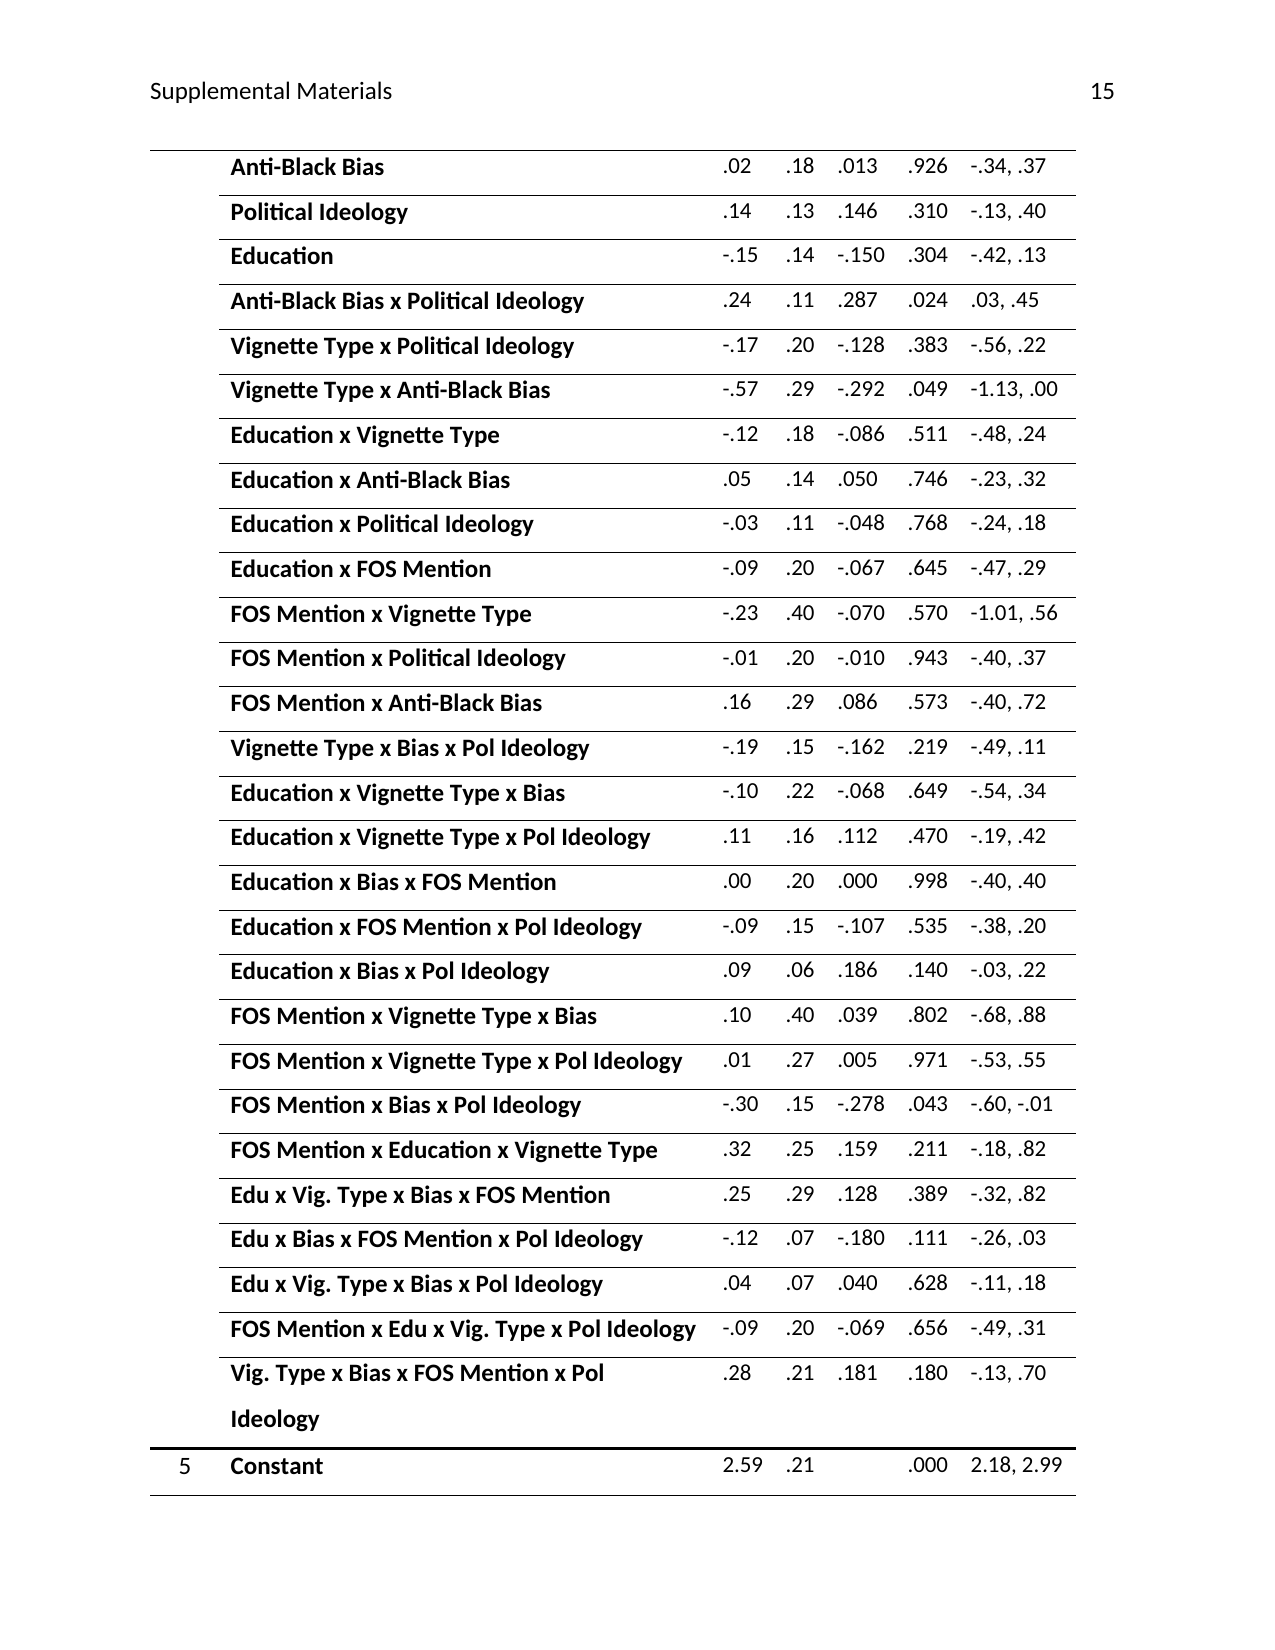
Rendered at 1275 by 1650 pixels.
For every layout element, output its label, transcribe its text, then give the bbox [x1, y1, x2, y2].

table_cell .186 [826, 955, 896, 999]
table_cell .21 [774, 1450, 826, 1495]
table_cell .086 [826, 687, 896, 731]
table_cell .971 [896, 1045, 959, 1088]
table_cell Edu x Bias x FOS Mention x Pol Ideology [219, 1224, 711, 1267]
table_cell Vig. Type x Bias x FOS Mention x Pol Ideology [219, 1358, 711, 1447]
table_cell FOS Mention x Anti-Black Bias [219, 687, 711, 731]
table_cell -.18, .82 [959, 1134, 1076, 1178]
table_cell -.40, .37 [959, 643, 1076, 686]
table_cell FOS Mention x Vignette Type [219, 598, 711, 642]
table_cell .181 [826, 1358, 896, 1447]
table_cell .649 [896, 777, 959, 820]
table_cell .043 [896, 1090, 959, 1133]
table_cell .20 [774, 553, 826, 597]
table_cell .645 [896, 553, 959, 597]
table_cell .304 [896, 240, 959, 284]
table_cell FOS Mention x Political Ideology [219, 643, 711, 686]
table_cell -.30 [711, 1090, 774, 1133]
table_cell .32 [711, 1134, 774, 1178]
table_cell .20 [774, 866, 826, 910]
table_cell .15 [774, 911, 826, 954]
table_cell -.03, .22 [959, 955, 1076, 999]
table_cell .389 [896, 1179, 959, 1222]
table_cell .14 [774, 240, 826, 284]
table_cell -.19 [711, 732, 774, 776]
table_cell .628 [896, 1268, 959, 1312]
table_cell -.03 [711, 509, 774, 552]
table_cell .000 [826, 866, 896, 910]
table_cell Vignette Type x Bias x Pol Ideology [219, 732, 711, 776]
table_cell -.069 [826, 1313, 896, 1357]
table_cell .11 [711, 821, 774, 865]
table_cell -.47, .29 [959, 553, 1076, 597]
table_cell .573 [896, 687, 959, 731]
table_cell .10 [711, 1000, 774, 1044]
table_cell -.42, .13 [959, 240, 1076, 284]
table_cell Education [219, 240, 711, 284]
table_cell -.13, .40 [959, 196, 1076, 239]
table_cell -.048 [826, 509, 896, 552]
table_cell .000 [896, 1450, 959, 1495]
table_cell -.23 [711, 598, 774, 642]
table_cell .29 [774, 687, 826, 731]
table_cell Education x FOS Mention x Pol Ideology [219, 911, 711, 954]
table_cell -.13, .70 [959, 1358, 1076, 1447]
table_cell .15 [774, 1090, 826, 1133]
table_cell -.40, .72 [959, 687, 1076, 731]
table_cell -.278 [826, 1090, 896, 1133]
table_cell .746 [896, 464, 959, 507]
table_cell .050 [826, 464, 896, 507]
table_cell .11 [774, 509, 826, 552]
table_cell .07 [774, 1268, 826, 1312]
table_cell .09 [711, 955, 774, 999]
table_cell .29 [774, 1179, 826, 1222]
table_cell Education x FOS Mention [219, 553, 711, 597]
table_cell .02 [711, 151, 774, 195]
table_cell .049 [896, 375, 959, 418]
table_cell .146 [826, 196, 896, 239]
table_cell .219 [896, 732, 959, 776]
table_cell -.53, .55 [959, 1045, 1076, 1088]
table_cell -.01 [711, 643, 774, 686]
table_cell -.32, .82 [959, 1179, 1076, 1222]
table_cell -.150 [826, 240, 896, 284]
table_cell -1.13, .00 [959, 375, 1076, 418]
table_cell .20 [774, 330, 826, 373]
table_cell .570 [896, 598, 959, 642]
table_cell .768 [896, 509, 959, 552]
table_cell -.068 [826, 777, 896, 820]
table_cell -.19, .42 [959, 821, 1076, 865]
table_cell Education x Bias x FOS Mention [219, 866, 711, 910]
table_cell .22 [774, 777, 826, 820]
table_cell [826, 1450, 896, 1495]
table_cell Political Ideology [219, 196, 711, 239]
table_cell Education x Vignette Type x Bias [219, 777, 711, 820]
table_cell 2.59 [711, 1450, 774, 1495]
table_cell Education x Political Ideology [219, 509, 711, 552]
table_cell .180 [896, 1358, 959, 1447]
table_cell .159 [826, 1134, 896, 1178]
table_cell .656 [896, 1313, 959, 1357]
table_cell .535 [896, 911, 959, 954]
table_cell Vignette Type x Anti-Black Bias [219, 375, 711, 418]
table_cell -.68, .88 [959, 1000, 1076, 1044]
table_cell Constant [219, 1450, 711, 1495]
table_cell .024 [896, 285, 959, 329]
table_cell .005 [826, 1045, 896, 1088]
table_cell .04 [711, 1268, 774, 1312]
table_cell -.067 [826, 553, 896, 597]
table_cell .06 [774, 955, 826, 999]
table_cell -.09 [711, 1313, 774, 1357]
table_cell .25 [774, 1134, 826, 1178]
table_cell 2.18, 2.99 [959, 1450, 1076, 1495]
table_cell .14 [711, 196, 774, 239]
table_cell .21 [774, 1358, 826, 1447]
table_cell .16 [711, 687, 774, 731]
table_cell FOS Mention x Vignette Type x Pol Ideology [219, 1045, 711, 1088]
table_cell .07 [774, 1224, 826, 1267]
table_cell -.24, .18 [959, 509, 1076, 552]
table_cell Edu x Vig. Type x Bias x Pol Ideology [219, 1268, 711, 1312]
table_cell .00 [711, 866, 774, 910]
table_cell -.086 [826, 419, 896, 463]
table_cell -.15 [711, 240, 774, 284]
table_cell Anti-Black Bias x Political Ideology [219, 285, 711, 329]
table_cell .24 [711, 285, 774, 329]
table_cell -.57 [711, 375, 774, 418]
table_cell -1.01, .56 [959, 598, 1076, 642]
table_cell FOS Mention x Vignette Type x Bias [219, 1000, 711, 1044]
table_cell .20 [774, 1313, 826, 1357]
table_cell -.09 [711, 911, 774, 954]
table_cell FOS Mention x Education x Vignette Type [219, 1134, 711, 1178]
table_cell -.48, .24 [959, 419, 1076, 463]
table_cell .926 [896, 151, 959, 195]
table_cell -.107 [826, 911, 896, 954]
table_cell .470 [896, 821, 959, 865]
table_cell .211 [896, 1134, 959, 1178]
table_cell .25 [711, 1179, 774, 1222]
table_cell .28 [711, 1358, 774, 1447]
table_cell .802 [896, 1000, 959, 1044]
table_cell .27 [774, 1045, 826, 1088]
table_cell -.162 [826, 732, 896, 776]
table_cell Anti-Black Bias [219, 151, 711, 195]
table_cell .013 [826, 151, 896, 195]
table_cell Education x Bias x Pol Ideology [219, 955, 711, 999]
table_cell 5 [150, 1450, 219, 1495]
table_cell .383 [896, 330, 959, 373]
table_cell .943 [896, 643, 959, 686]
table_cell -.292 [826, 375, 896, 418]
table_cell .29 [774, 375, 826, 418]
table_cell Education x Vignette Type [219, 419, 711, 463]
table_cell -.180 [826, 1224, 896, 1267]
table_cell -.49, .11 [959, 732, 1076, 776]
table_cell .998 [896, 866, 959, 910]
table_cell .128 [826, 1179, 896, 1222]
table_cell -.56, .22 [959, 330, 1076, 373]
table_cell FOS Mention x Edu x Vig. Type x Pol Ideology [219, 1313, 711, 1357]
table_cell .16 [774, 821, 826, 865]
table_cell -.60, -.01 [959, 1090, 1076, 1133]
table_cell .310 [896, 196, 959, 239]
table_cell -.10 [711, 777, 774, 820]
table_cell .112 [826, 821, 896, 865]
table_cell -.34, .37 [959, 151, 1076, 195]
table_cell -.070 [826, 598, 896, 642]
table_cell .039 [826, 1000, 896, 1044]
table_cell -.12 [711, 1224, 774, 1267]
table_cell .13 [774, 196, 826, 239]
table_cell -.010 [826, 643, 896, 686]
table_cell -.38, .20 [959, 911, 1076, 954]
table_cell .14 [774, 464, 826, 507]
table_cell .01 [711, 1045, 774, 1088]
table_cell -.12 [711, 419, 774, 463]
table_cell FOS Mention x Bias x Pol Ideology [219, 1090, 711, 1133]
table_cell -.09 [711, 553, 774, 597]
table_cell Education x Anti-Black Bias [219, 464, 711, 507]
table_cell -.11, .18 [959, 1268, 1076, 1312]
table_cell .05 [711, 464, 774, 507]
table_cell .18 [774, 419, 826, 463]
table_cell Vignette Type x Political Ideology [219, 330, 711, 373]
table_cell .20 [774, 643, 826, 686]
table_cell .18 [774, 151, 826, 195]
table_cell -.40, .40 [959, 866, 1076, 910]
table_cell .040 [826, 1268, 896, 1312]
table_cell -.49, .31 [959, 1313, 1076, 1357]
table_cell .287 [826, 285, 896, 329]
table_cell .140 [896, 955, 959, 999]
table_cell -.128 [826, 330, 896, 373]
table_cell -.23, .32 [959, 464, 1076, 507]
table_cell .11 [774, 285, 826, 329]
table_cell -.17 [711, 330, 774, 373]
table_cell -.26, .03 [959, 1224, 1076, 1267]
table_cell Edu x Vig. Type x Bias x FOS Mention [219, 1179, 711, 1222]
table_cell .03, .45 [959, 285, 1076, 329]
table_cell -.54, .34 [959, 777, 1076, 820]
table_cell .40 [774, 598, 826, 642]
table_cell .111 [896, 1224, 959, 1267]
table_cell .511 [896, 419, 959, 463]
table_cell .40 [774, 1000, 826, 1044]
table_cell Education x Vignette Type x Pol Ideology [219, 821, 711, 865]
table_cell .15 [774, 732, 826, 776]
